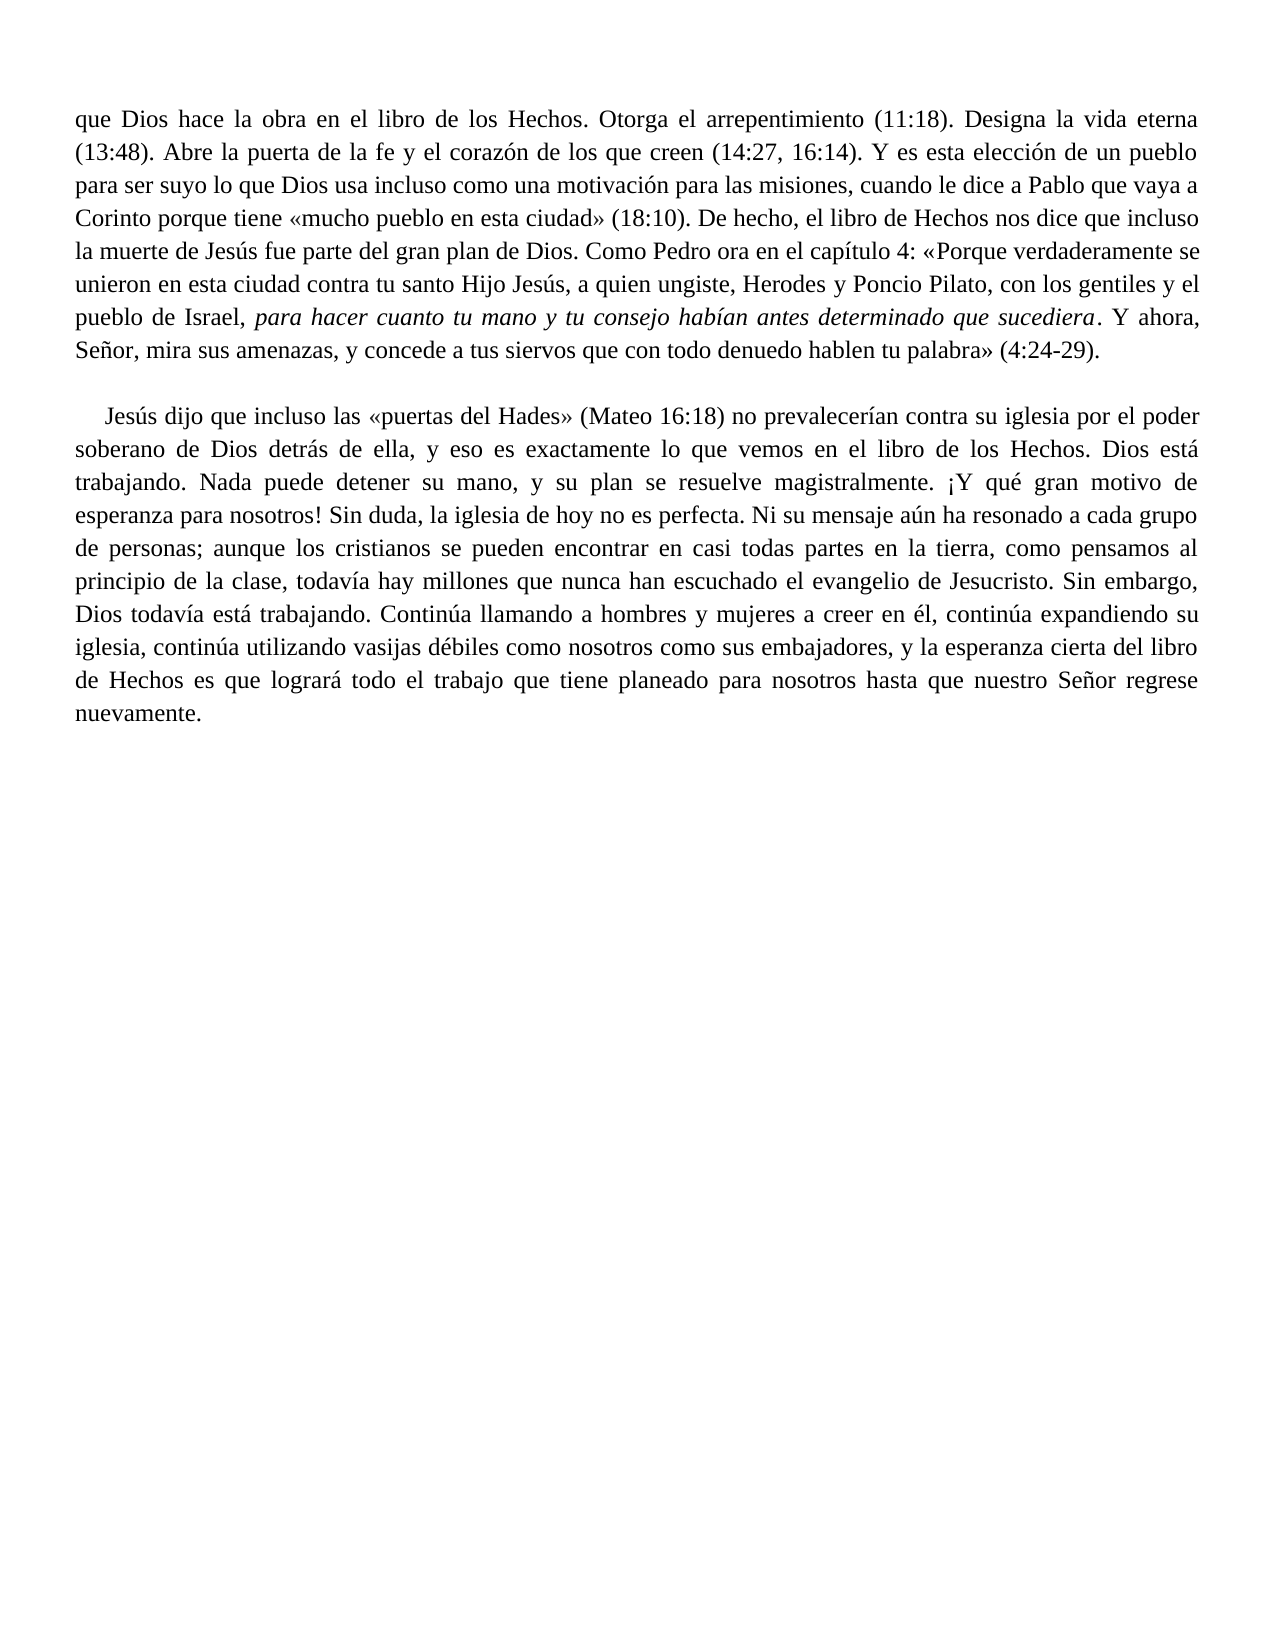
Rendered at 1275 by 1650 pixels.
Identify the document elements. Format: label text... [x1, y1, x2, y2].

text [75, 104, 1200, 364]
text Jesús dijo que incluso las «puertas del Hades» (Mateo 16:18) no prevalecerían contra su iglesia por el poder soberano de Dios detrás de ella, y eso es exactamente lo que vemos en el libro de los Hechos. Dios está trabajando. Nada puede detener su mano, y su plan se resuelve magistralmente. ¡Y qué gran motivo de esperanza para nosotros! Sin duda, la iglesia de hoy no es perfecta. Ni su mensaje aún ha resonado a cada grupo de personas; aunque los cristianos se pueden encontrar en casi todas partes en la tierra, como pensamos al principio de la clase, todavía hay millones que nunca han escuchado el evangelio de Jesucristo. Sin embargo, Dios todavía está trabajando. Continúa llamando a hombres y mujeres a creer en él, continúa expandiendo su iglesia, continúa utilizando vasijas débiles como nosotros como sus embajadores, y la esperanza cierta del libro de Hechos es que logrará todo el trabajo que tiene planeado para nosotros hasta que nuestro Señor regrese nuevamente. [75, 401, 1200, 727]
